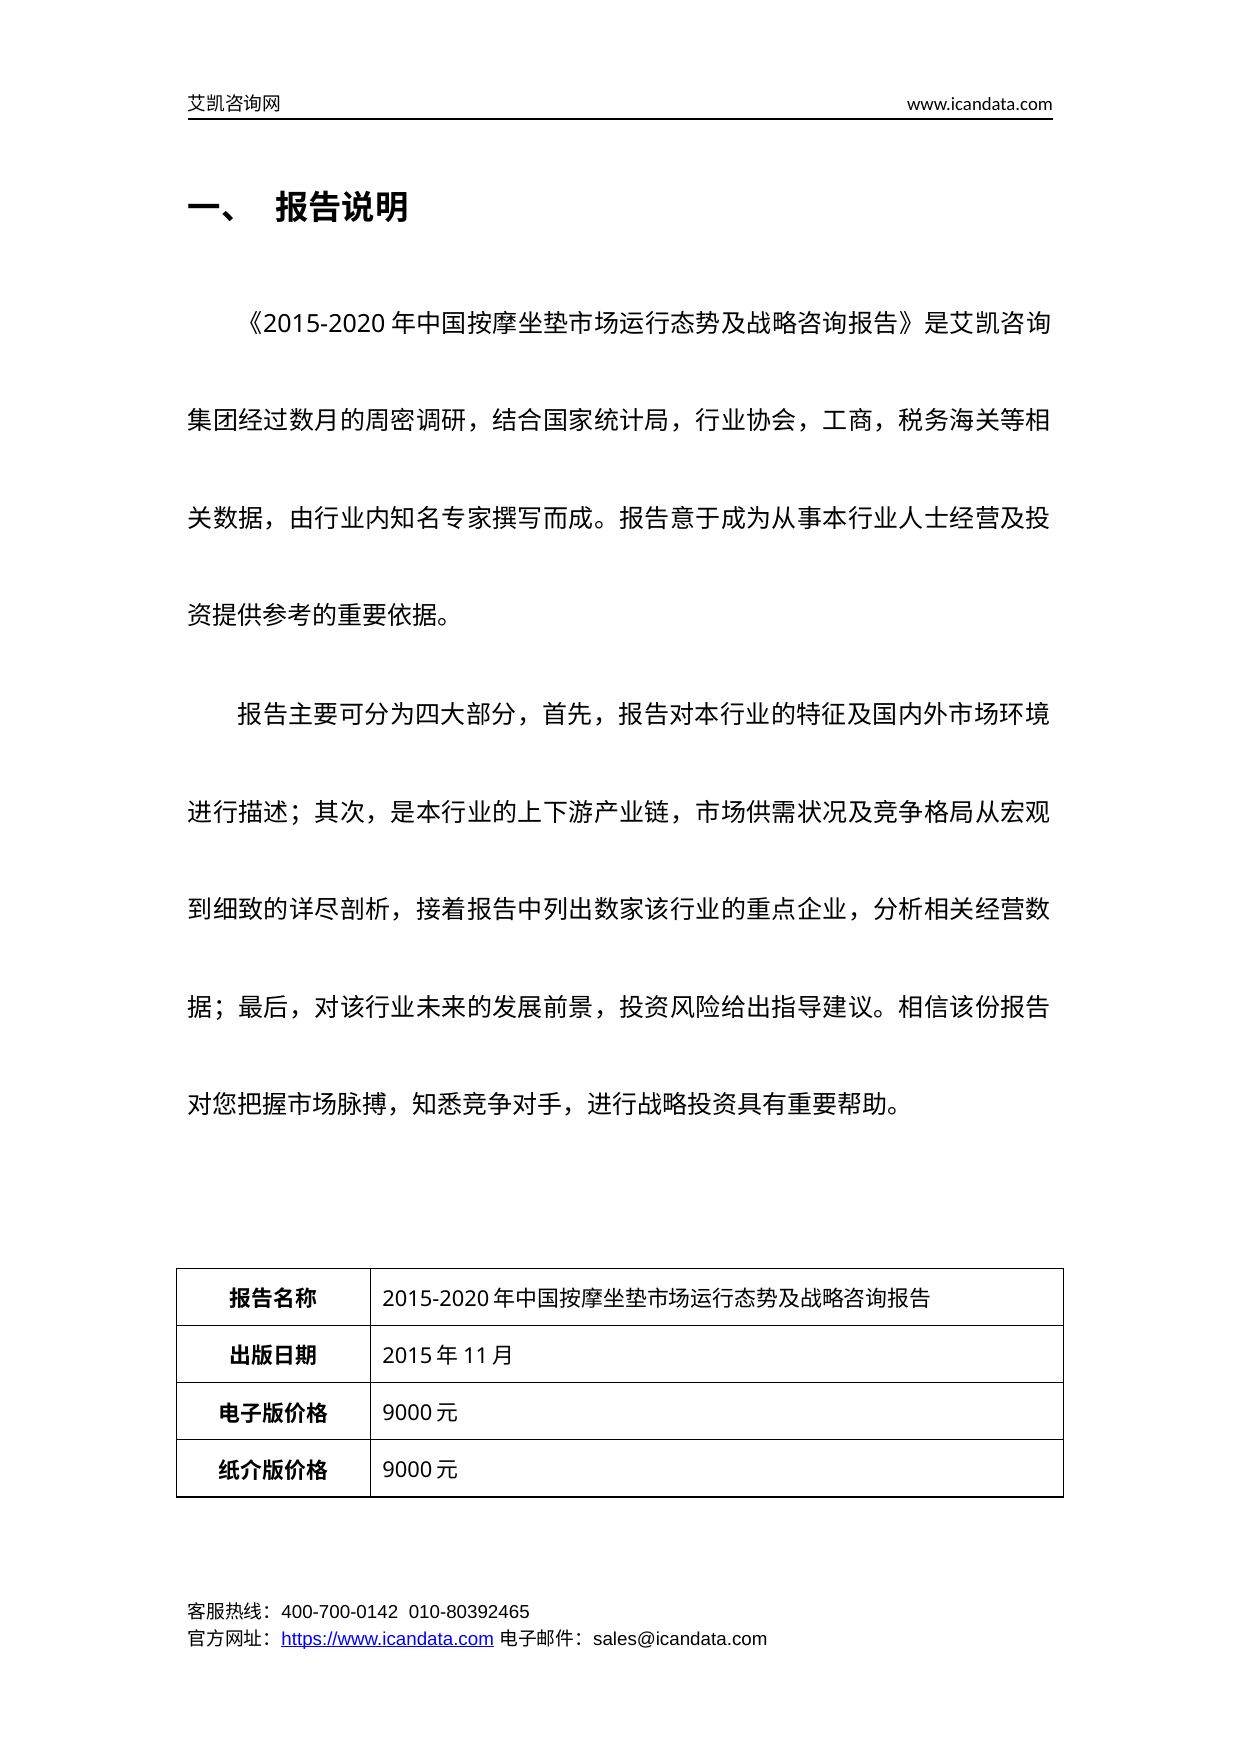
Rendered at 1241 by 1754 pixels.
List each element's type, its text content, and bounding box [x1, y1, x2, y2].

text 报告主要可分为四大部分，首先，报告对本行业的特征及国内外市场环境进行描述；其次，是本行业的上下游产业链，市场供需状况及竞争格局从宏观到细致的详尽剖析，接着报告中列出数家该行业的重点企业，分析相关经营数据；最后，对该行业未来的发展前景，投资风险给出指导建议。相信该份报告对您把握市场脉搏，知悉竞争对手，进行战略投资具有重要帮助。 [187, 681, 1053, 1136]
table_cell 9000元 [371, 1440, 1063, 1496]
text 《2015-2020年中国按摩坐垫市场运行态势及战略咨询报告》是艾凯咨询集团经过数月的周密调研，结合国家统计局，行业协会，工商，税务海关等相关数据，由行业内知名专家撰写而成。报告意于成为从事本行业人士经营及投资提供参考的重要依据。 [187, 289, 1053, 646]
table_cell 9000元 [371, 1383, 1063, 1439]
table_header 2015-2020年中国按摩坐垫市场运行态势及战略咨询报告 [371, 1269, 1063, 1325]
table_cell 出版日期 [177, 1326, 370, 1382]
table_cell 2015年11月 [371, 1326, 1063, 1382]
table_cell 纸介版价格 [177, 1440, 370, 1496]
table_header 报告名称 [177, 1269, 370, 1325]
subtitle 报告说明 [187, 172, 1053, 237]
table_cell 电子版价格 [177, 1383, 370, 1439]
